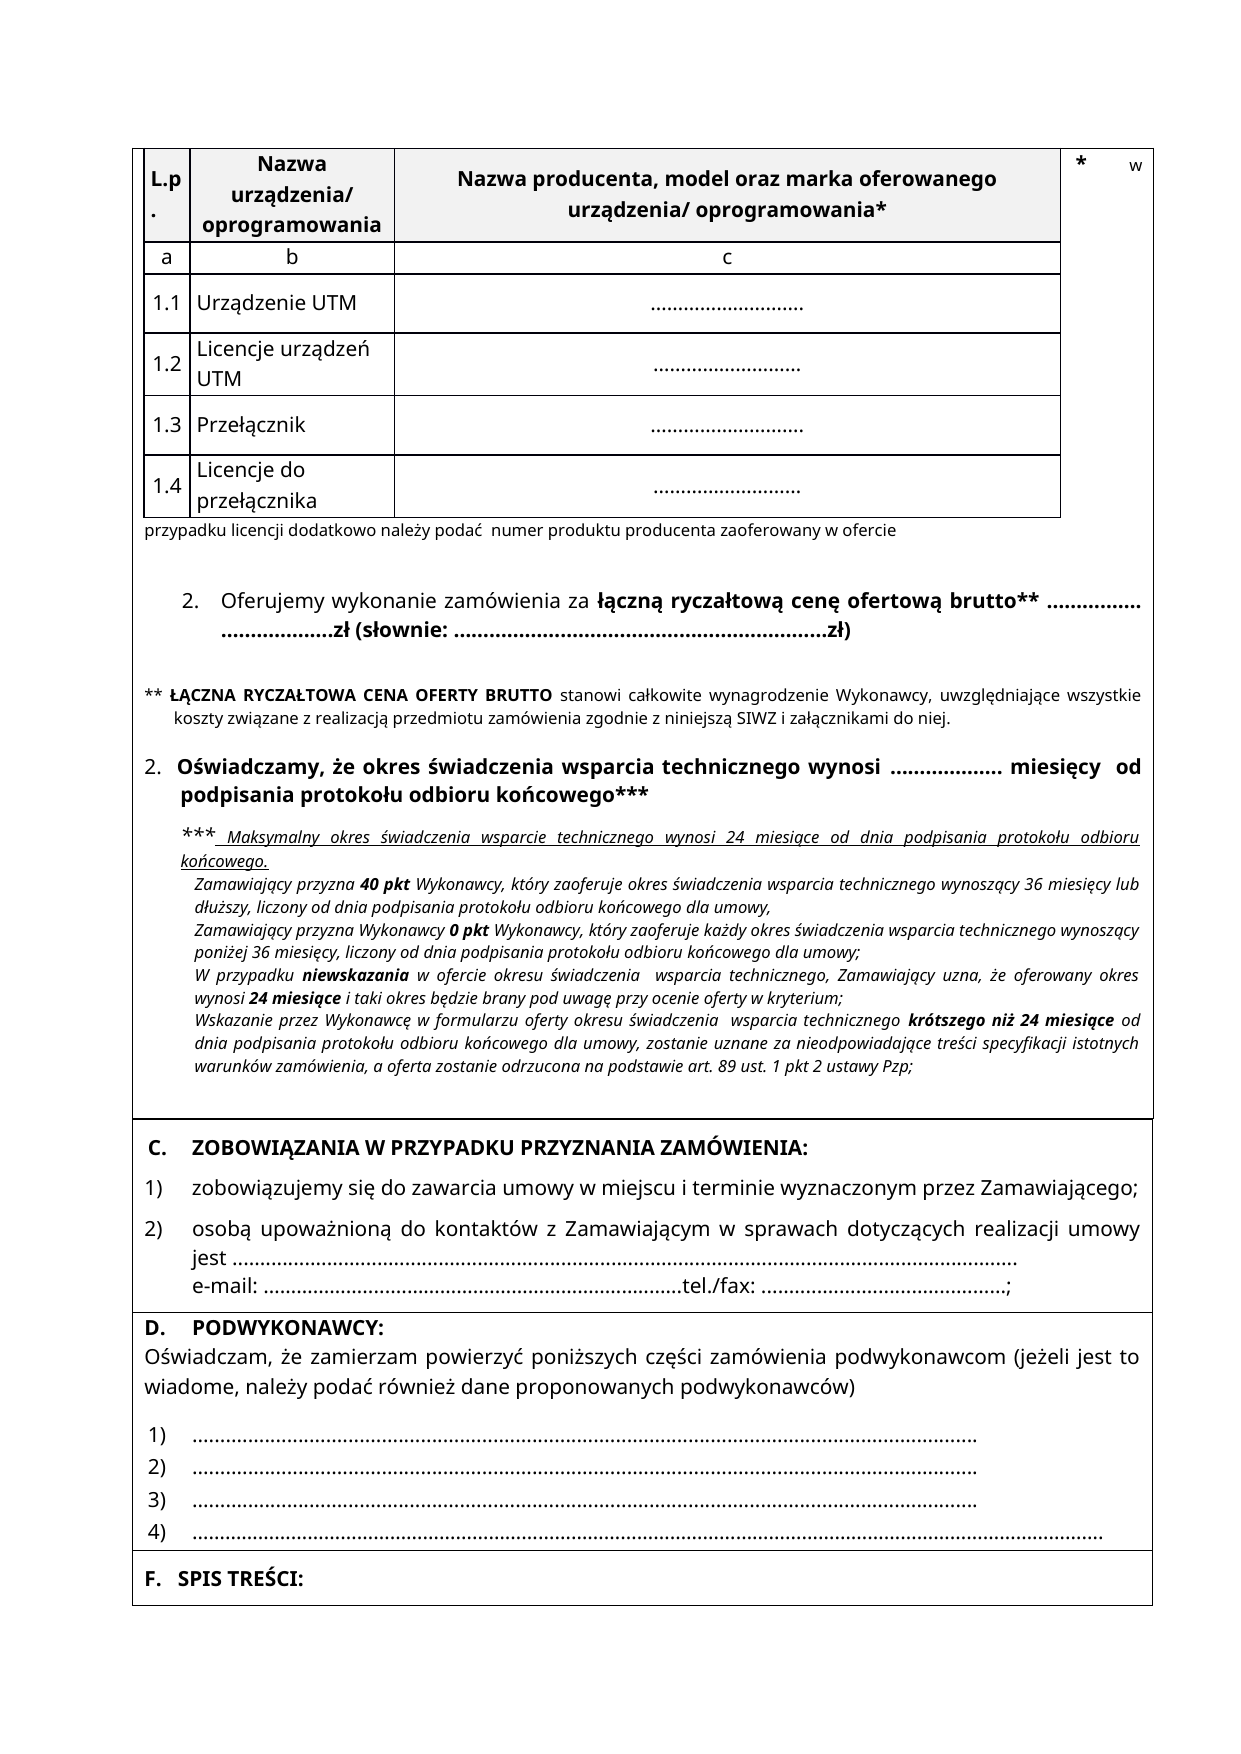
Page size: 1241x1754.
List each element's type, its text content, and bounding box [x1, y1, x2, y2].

table_header ZOBOWIĄZANIA W PRZYPADKU PRZYZNANIA ZAMÓWIENIA: zobowiązujemy się do zawarcia umowy w miejscu i terminie wyznaczonym przez Zamawiającego; osobą upoważnioną do kontaktów z Zamawiającym w sprawach dotyczących realizacji umowy jest ............................................................................................................................................. e-mail: ………...……........………….…………………..……....….tel./fax: ............................................; [133, 1120, 1152, 1312]
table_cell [133, 1551, 1152, 1605]
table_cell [133, 149, 1153, 1118]
table_cell PODWYKONAWCY: Oświadczam, że zamierzam powierzyć poniższych części zamówienia podwykonawcom (jeżeli jest to wiadome, należy podać również dane proponowanych podwykonawców) ............................................................................................................................................. ............................................................................................................................................. ............................................................................................................................................. …………………………………………………………………………………………………………………………………………………. [133, 1313, 1152, 1550]
